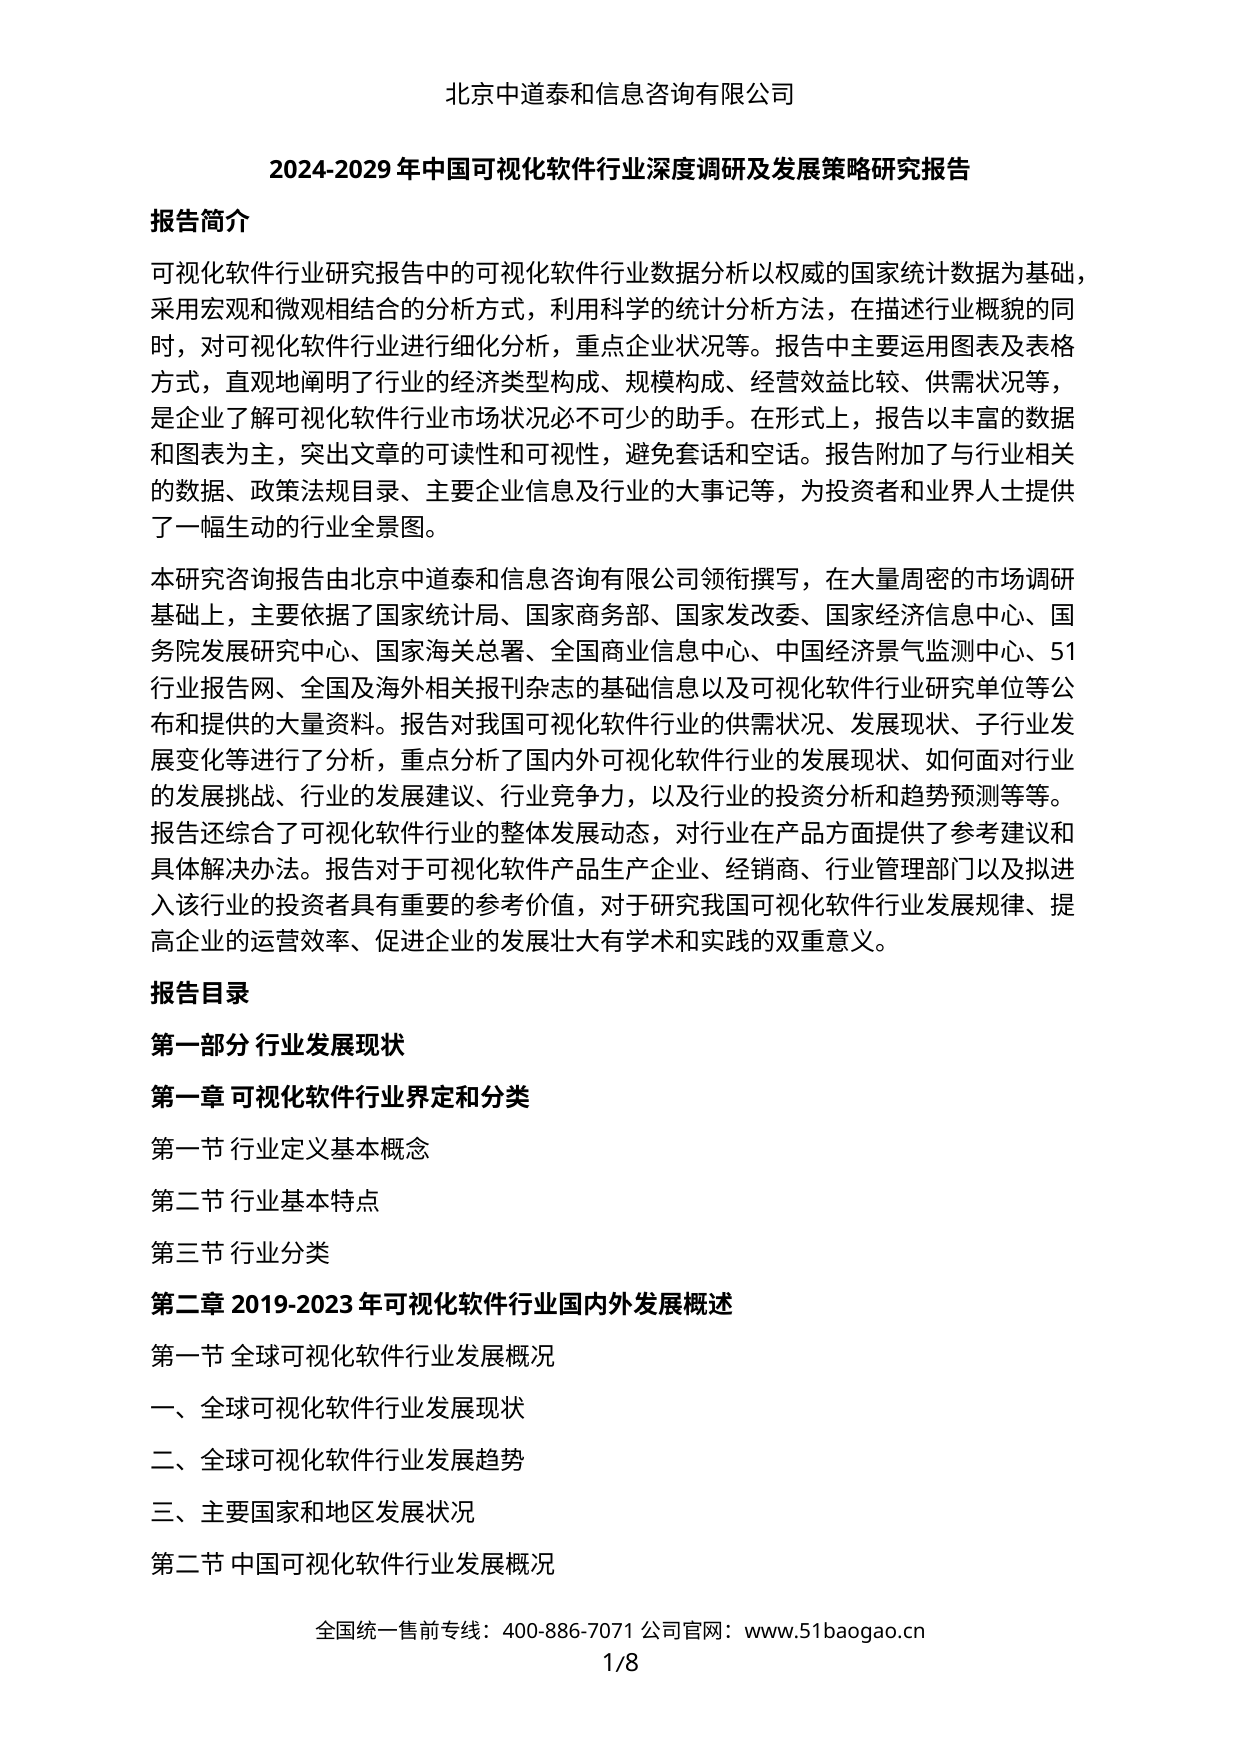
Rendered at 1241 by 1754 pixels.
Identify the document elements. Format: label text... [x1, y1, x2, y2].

text 报告简介 [150, 202, 1090, 238]
text 第一节 全球可视化软件行业发展概况 [150, 1337, 1090, 1373]
text 第二节 中国可视化软件行业发展概况 [150, 1544, 1090, 1581]
text 2024-2029年中国可视化软件行业深度调研及发展策略研究报告 [150, 150, 1090, 186]
text 第二章 2019-2023年可视化软件行业国内外发展概述 [150, 1285, 1090, 1321]
text 报告目录 [150, 974, 1090, 1010]
text 可视化软件行业研究报告中的可视化软件行业数据分析以权威的国家统计数据为基础，采用宏观和微观相结合的分析方式，利用科学的统计分析方法，在描述行业概貌的同时，对可视化软件行业进行细化分析，重点企业状况等。报告中主要运用图表及表格方式，直观地阐明了行业的经济类型构成、规模构成、经营效益比较、供需状况等，是企业了解可视化软件行业市场状况必不可少的助手。在形式上，报告以丰富的数据和图表为主，突出文章的可读性和可视性，避免套话和空话。报告附加了与行业相关的数据、政策法规目录、主要企业信息及行业的大事记等，为投资者和业界人士提供了一幅生动的行业全景图。 [150, 254, 1090, 544]
text 第一节 行业定义基本概念 [150, 1129, 1090, 1166]
text 一、全球可视化软件行业发展现状 [150, 1389, 1090, 1425]
text 第二节 行业基本特点 [150, 1181, 1090, 1217]
text 二、全球可视化软件行业发展趋势 [150, 1441, 1090, 1477]
text 第一部分 行业发展现状 [150, 1026, 1090, 1062]
text 三、主要国家和地区发展状况 [150, 1492, 1090, 1529]
text 第一章 可视化软件行业界定和分类 [150, 1077, 1090, 1114]
text 第三节 行业分类 [150, 1233, 1090, 1269]
text 本研究咨询报告由北京中道泰和信息咨询有限公司领衔撰写，在大量周密的市场调研基础上，主要依据了国家统计局、国家商务部、国家发改委、国家经济信息中心、国务院发展研究中心、国家海关总署、全国商业信息中心、中国经济景气监测中心、51行业报告网、全国及海外相关报刊杂志的基础信息以及可视化软件行业研究单位等公布和提供的大量资料。报告对我国可视化软件行业的供需状况、发展现状、子行业发展变化等进行了分析，重点分析了国内外可视化软件行业的发展现状、如何面对行业的发展挑战、行业的发展建议、行业竞争力，以及行业的投资分析和趋势预测等等。报告还综合了可视化软件行业的整体发展动态，对行业在产品方面提供了参考建议和具体解决办法。报告对于可视化软件产品生产企业、经销商、行业管理部门以及拟进入该行业的投资者具有重要的参考价值，对于研究我国可视化软件行业发展规律、提高企业的运营效率、促进企业的发展壮大有学术和实践的双重意义。 [150, 559, 1090, 958]
